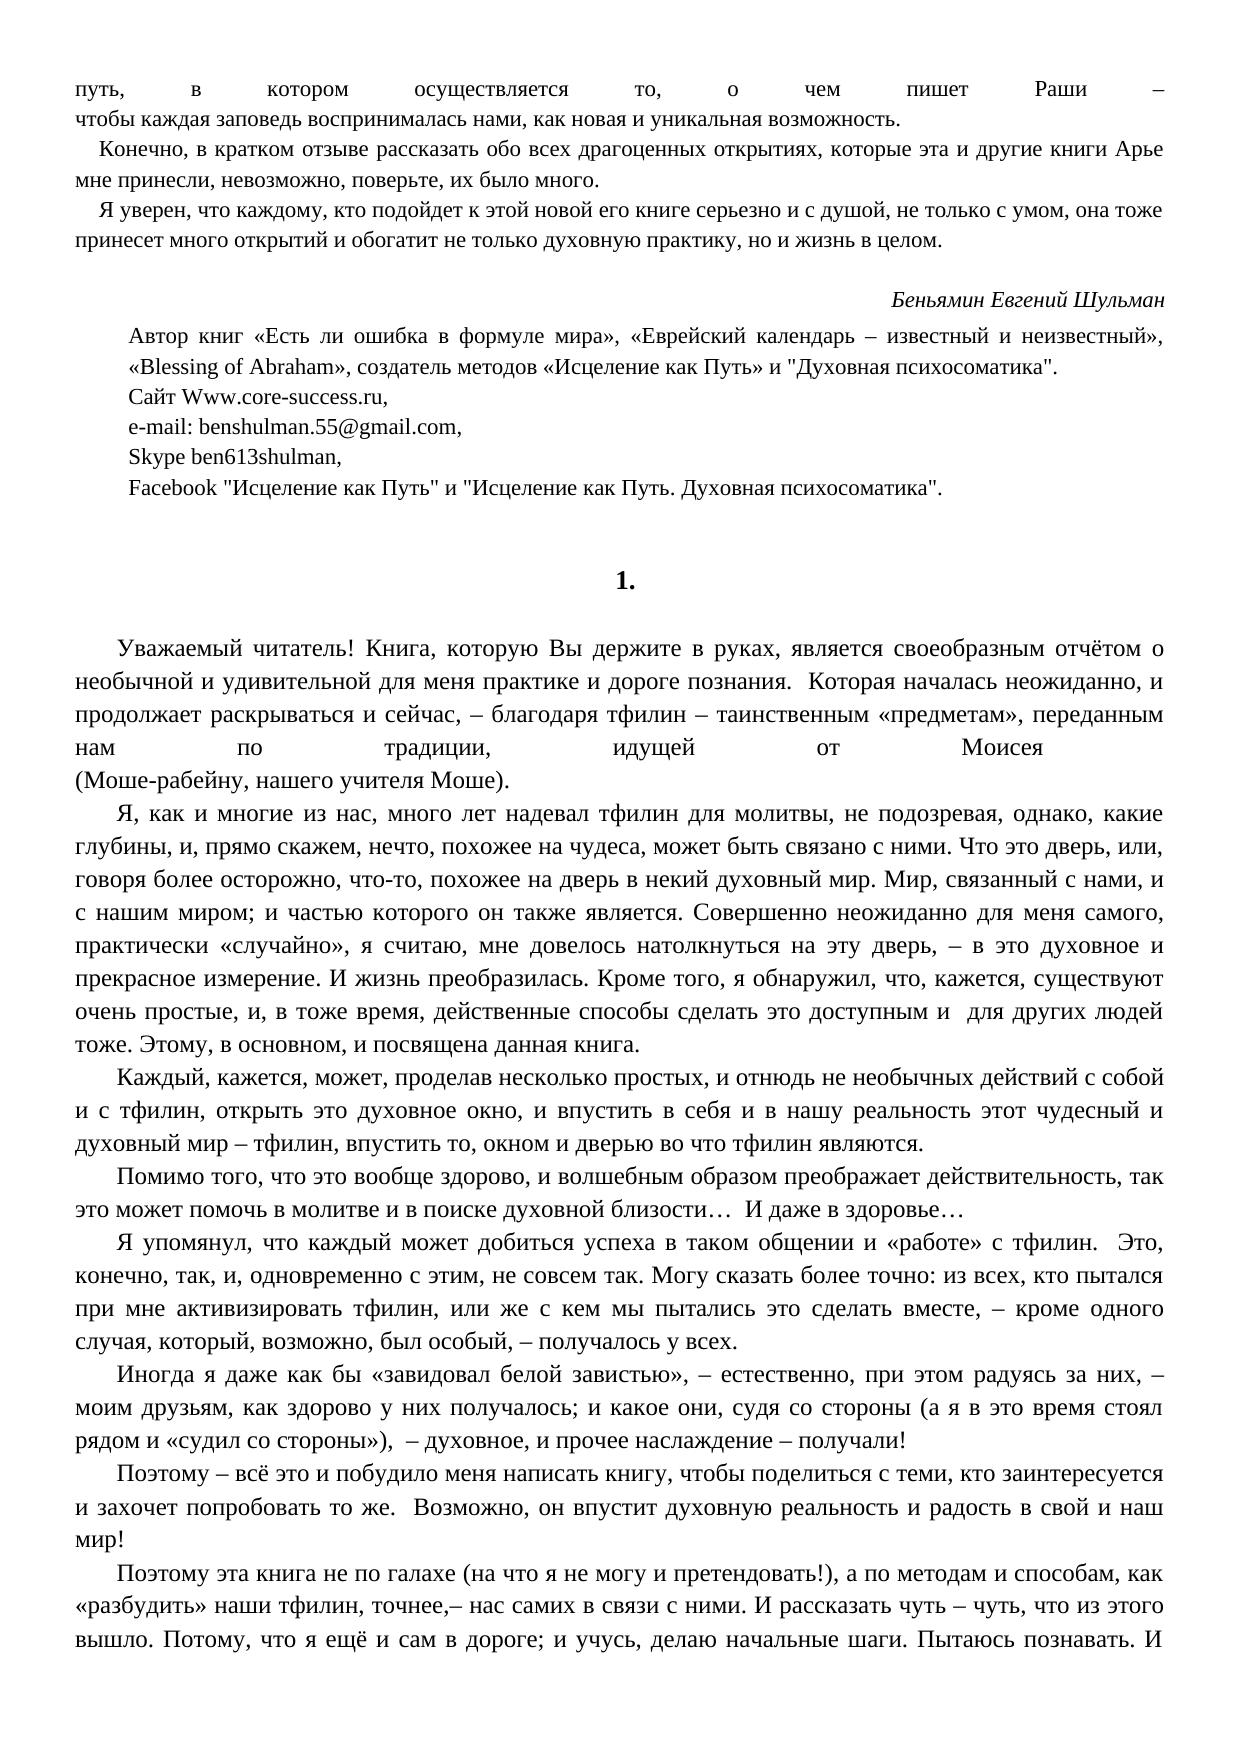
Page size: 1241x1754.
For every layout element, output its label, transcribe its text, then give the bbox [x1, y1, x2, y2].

text Беньямин Евгений Шульман [75, 286, 1165, 313]
text Facebook "Исцеление как Путь" и "Исцеление как Путь. Духовная психосоматика". [128, 474, 1165, 500]
text Конечно, в кратком отзыве рассказать обо всех драгоценных открытиях, которые эта и другие книги Арье мне принесли, невозможно, поверьте, их было много. [75, 135, 1165, 192]
text Иногда я даже как бы «завидовал белой завистью», – естественно, при этом радуясь за них, – моим друзьям, как здорово у них получалось; и какое они, судя со стороны (а я в это время стоял рядом и «судил со стороны»), – духовное, и прочее наслаждение – получали! [75, 1359, 1165, 1454]
text e-mail: benshulman.55@gmail.com, [128, 413, 1165, 439]
text Каждый, кажется, может, проделав несколько простых, и отнюдь не необычных действий с собой и с тфилин, открыть это духовное окно, и впустить в себя и в нашу реальность этот чудесный и духовный мир – тфилин, впустить то, окном и дверью во что тфилин являются. [75, 1062, 1165, 1157]
text Я упомянул, что каждый может добиться успеха в таком общении и «работе» с тфилин. Это, конечно, так, и, одновременно с этим, не совсем так. Могу сказать более точно: из всех, кто пытался при мне активизировать тфилин, или же с кем мы пытались это сделать вместе, – кроме одного случая, который, возможно, был особый, – получалось у всех. [75, 1227, 1165, 1355]
text Уважаемый читатель! Книга, которую Вы держите в руках, является своеобразным отчётом о необычной и удивительной для меня практике и дороге познания. Которая началась неожиданно, и продолжает раскрываться и сейчас, – благодаря тфилин – таинственным «предметам», переданным нам по традиции, идущей от Моисея (Моше-рабейну, нашего учителя Моше). [75, 633, 1165, 794]
text Я уверен, что каждому, кто подойдет к этой новой его книге серьезно и с душой, не только с умом, она тоже принесет много открытий и обогатит не только духовную практику, но и жизнь в целом. [75, 196, 1165, 252]
text Поэтому – всё это и побудило меня написать книгу, чтобы поделиться с теми, кто заинтересуется и захочет попробовать то же. Возможно, он впустит духовную реальность и радость в свой и наш мир! [75, 1458, 1165, 1553]
text Автор книг «Есть ли ошибка в формуле мира», «Еврейский календарь – известный и неизвестный», «Blessing of Abraham», создатель методов «Исцеление как Путь» и "Духовная психосоматика". [128, 323, 1165, 379]
text Я, как и многие из нас, много лет надевал тфилин для молитвы, не подозревая, однако, какие глубины, и, прямо скажем, нечто, похожее на чудеса, может быть связано с ними. Что это дверь, или, говоря более осторожно, что-то, похожее на дверь в некий духовный мир. Мир, связанный с нами, и с нашим миром; и частью которого он также является. Совершенно неожиданно для меня самого, практически «случайно», я считаю, мне довелось натолкнуться на эту дверь, – в это духовное и прекрасное измерение. И жизнь преобразилась. Кроме того, я обнаружил, что, кажется, существуют очень простые, и, в тоже время, действенные способы сделать это доступным и для других людей тоже. Этому, в основном, и посвящена данная книга. [75, 798, 1165, 1058]
text Сайт Www.core-success.ru, [128, 383, 1165, 409]
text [75, 75, 1165, 132]
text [75, 1558, 1165, 1652]
text Skype ben613shulman, [128, 443, 1165, 470]
text Помимо того, что это вообще здорово, и волшебным образом преображает действительность, так это может помочь в молитве и в поиске духовной близости… И даже в здоровье… [75, 1161, 1165, 1223]
text 1. [75, 564, 1165, 595]
